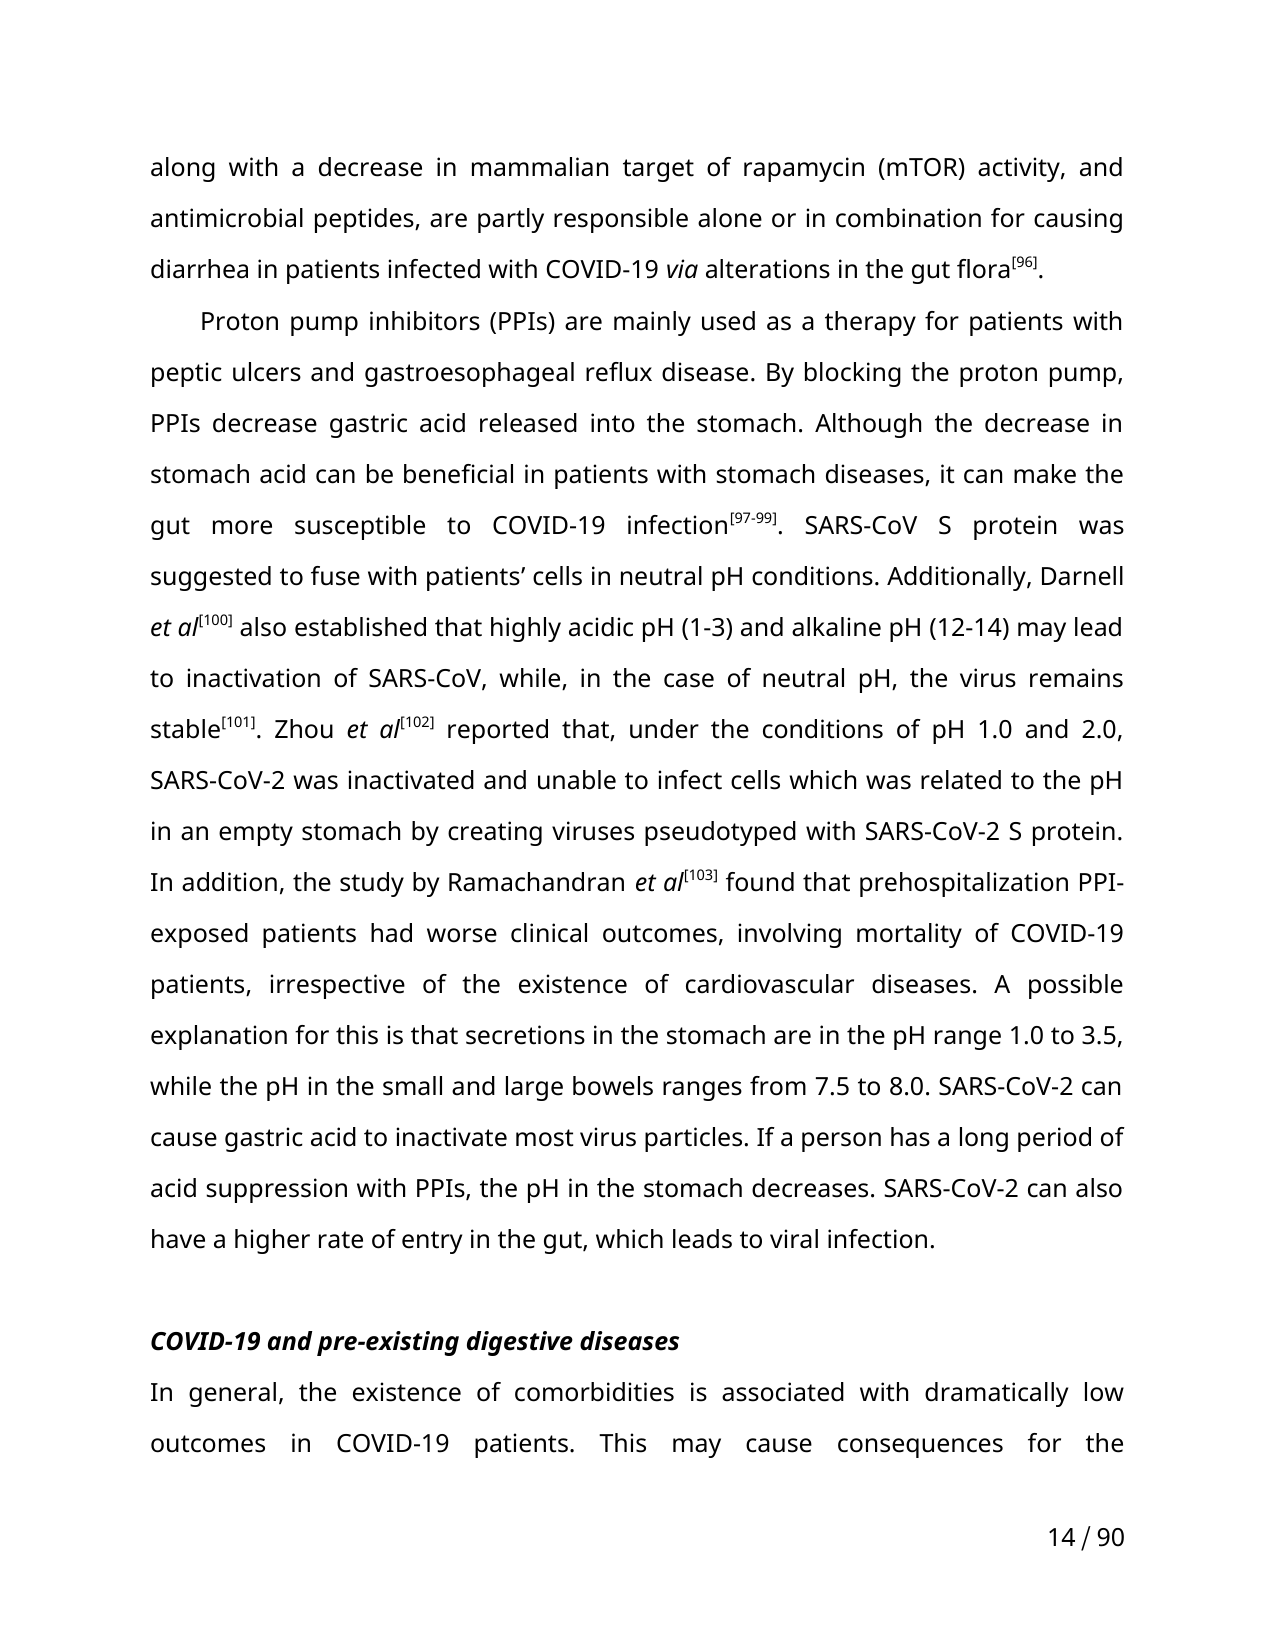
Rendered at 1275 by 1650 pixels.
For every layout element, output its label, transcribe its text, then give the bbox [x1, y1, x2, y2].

text Proton pump inhibitors (PPIs) are mainly used as a therapy for patients with peptic ulcers and gastroesophageal reflux disease. By blocking the proton pump, PPIs decrease gastric acid released into the stomach. Although the decrease in stomach acid can be beneficial in patients with stomach diseases, it can make the gut more susceptible to COVID-19 infection[97-99]. SARS-CoV S protein was suggested to fuse with patients’ cells in neutral pH conditions. Additionally, Darnell et al[100] also established that highly acidic pH (1-3) and alkaline pH (12-14) may lead to inactivation of SARS-CoV, while, in the case of neutral pH, the virus remains stable[101]. Zhou et al[102] reported that, under the conditions of pH 1.0 and 2.0, SARS-CoV-2 was inactivated and unable to infect cells which was related to the pH in an empty stomach by creating viruses pseudotyped with SARS-CoV-2 S protein. In addition, the study by Ramachandran et al[103] found that prehospitalization PPI-exposed patients had worse clinical outcomes, involving mortality of COVID-19 patients, irrespective of the existence of cardiovascular diseases. A possible explanation for this is that secretions in the stomach are in the pH range 1.0 to 3.5, while the pH in the small and large bowels ranges from 7.5 to 8.0. SARS-CoV-2 can cause gastric acid to inactivate most virus particles. If a person has a long period of acid suppression with PPIs, the pH in the stomach decreases. SARS-CoV-2 can also have a higher rate of entry in the gut, which leads to viral infection. [150, 303, 1125, 1256]
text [150, 150, 1125, 286]
text COVID-19 and pre-existing digestive diseases [150, 1324, 1125, 1358]
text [150, 1375, 1125, 1460]
